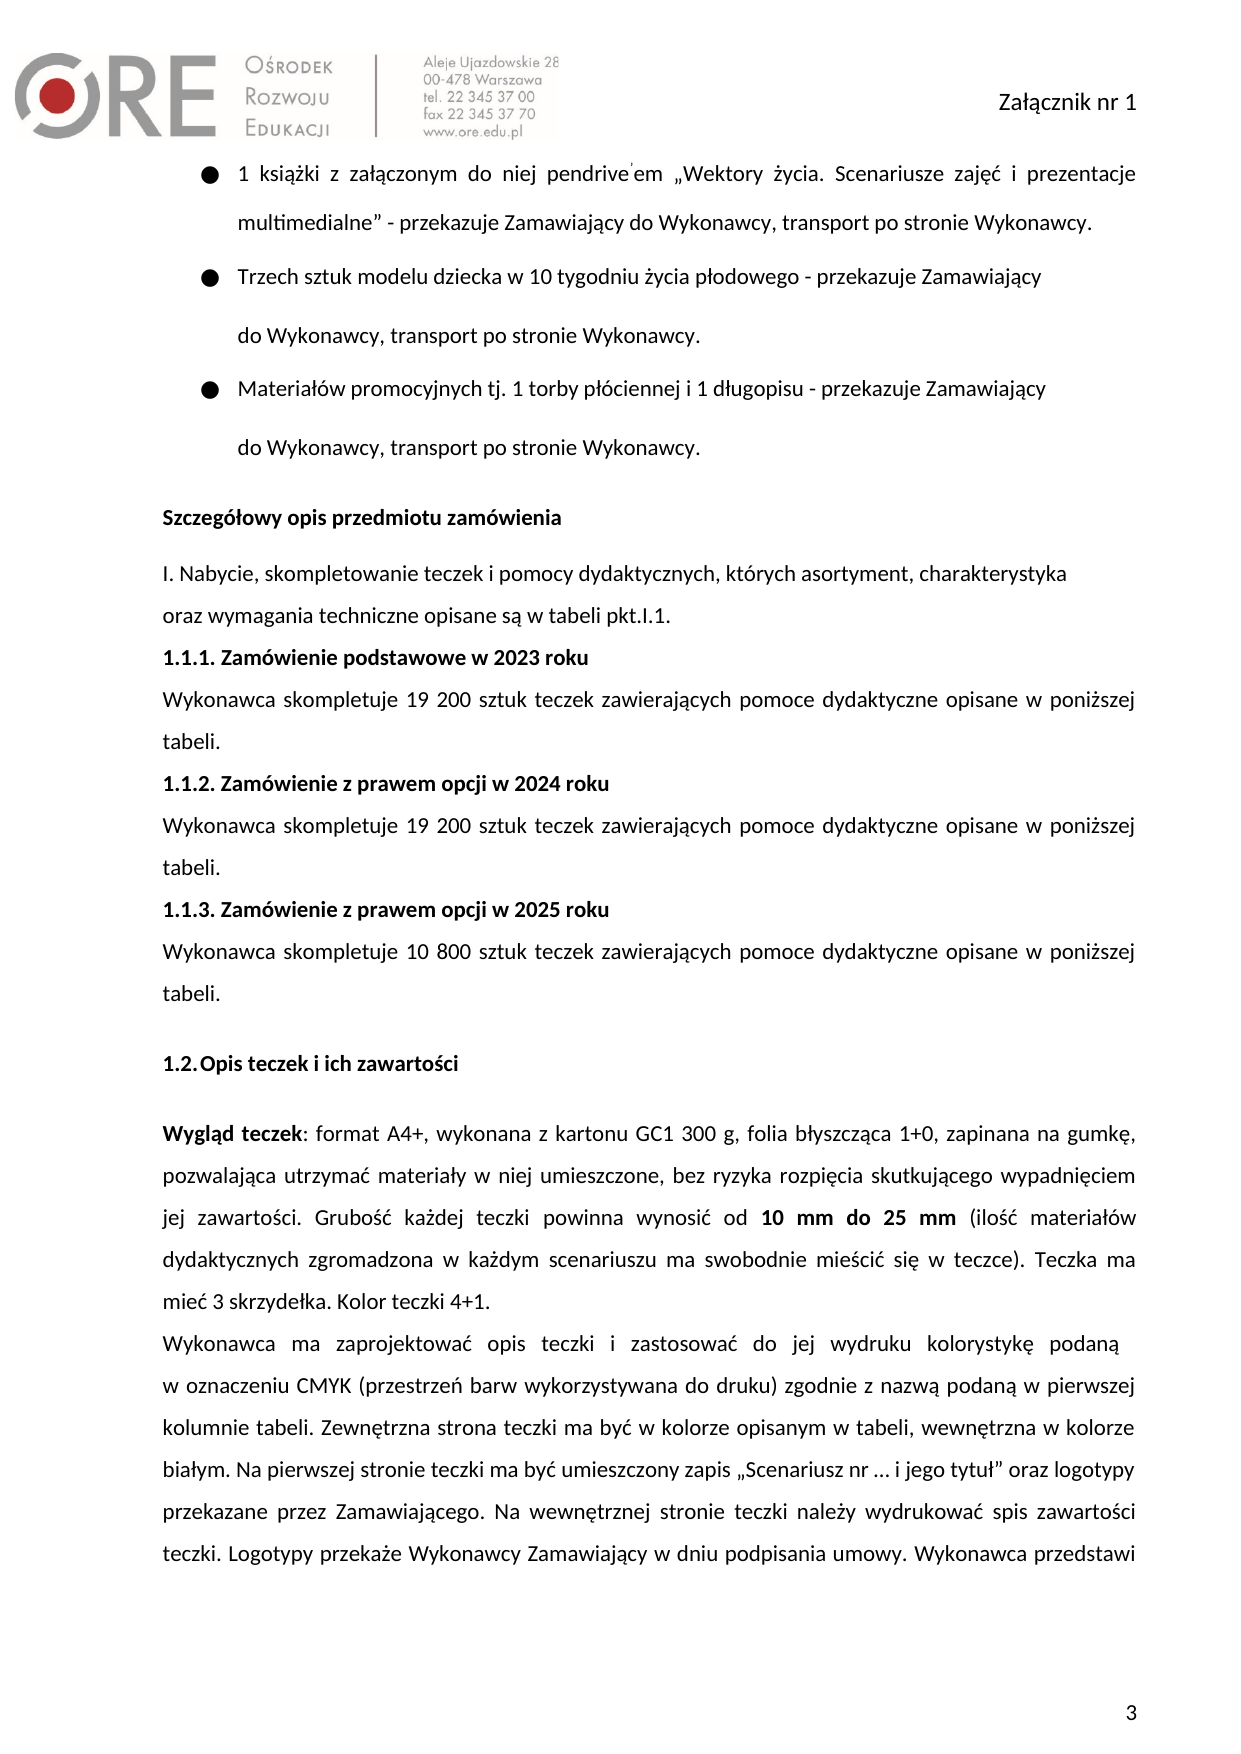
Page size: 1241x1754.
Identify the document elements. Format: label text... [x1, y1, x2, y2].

text 1.1.1. Zamówienie podstawowe w 2023 roku [162, 643, 1137, 671]
text do Wykonawcy, transport po stronie Wykonawcy. [237, 321, 1137, 349]
list Materiałów promocyjnych tj. 1 torby płóciennej i 1 długopisu - przekazuje Zamawiający [200, 363, 1137, 410]
list Opis teczek i ich zawartości [162, 1049, 1137, 1077]
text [162, 1329, 1137, 1567]
text Wykonawca skompletuje 19 200 sztuk teczek zawierających pomoce dydaktyczne opisane w poniższej tabeli. [162, 685, 1137, 755]
list Trzech sztuk modelu dziecka w 10 tygodniu życia płodowego - przekazuje Zamawiający [200, 251, 1137, 297]
text Szczegółowy opis przedmiotu zamówienia [162, 503, 1137, 531]
picture [14, 53, 559, 140]
text 1.1.3. Zamówienie z prawem opcji w 2025 roku [162, 895, 1137, 923]
text Wykonawca skompletuje 10 800 sztuk teczek zawierających pomoce dydaktyczne opisane w poniższej tabeli. [162, 937, 1137, 1007]
text oraz wymagania techniczne opisane są w tabeli pkt.I.1. [162, 601, 1137, 629]
list 1 książki z załączonym do niej pendrive’em „Wektory życia. Scenariusze zajęć i prezentacje multimedialne” - przekazuje Zamawiający do Wykonawcy, transport po stronie Wykonawcy. [200, 148, 1137, 237]
text 1.1.2. Zamówienie z prawem opcji w 2024 roku [162, 769, 1137, 797]
text Wygląd teczek: format A4+, wykonana z kartonu GC1 300 g, folia błyszcząca 1+0, zapinana na gumkę, pozwalająca utrzymać materiały w niej umieszczone, bez ryzyka rozpięcia skutkującego wypadnięciem jej zawartości. Grubość każdej teczki powinna wynosić od 10 mm do 25 mm (ilość materiałów dydaktycznych zgromadzona w każdym scenariuszu ma swobodnie mieścić się w teczce). Teczka ma mieć 3 skrzydełka. Kolor teczki 4+1. [162, 1119, 1137, 1315]
text Wykonawca skompletuje 19 200 sztuk teczek zawierających pomoce dydaktyczne opisane w poniższej tabeli. [162, 811, 1137, 881]
text do Wykonawcy, transport po stronie Wykonawcy. [237, 433, 1137, 461]
text I. Nabycie, skompletowanie teczek i pomocy dydaktycznych, których asortyment, charakterystyka [162, 559, 1137, 587]
